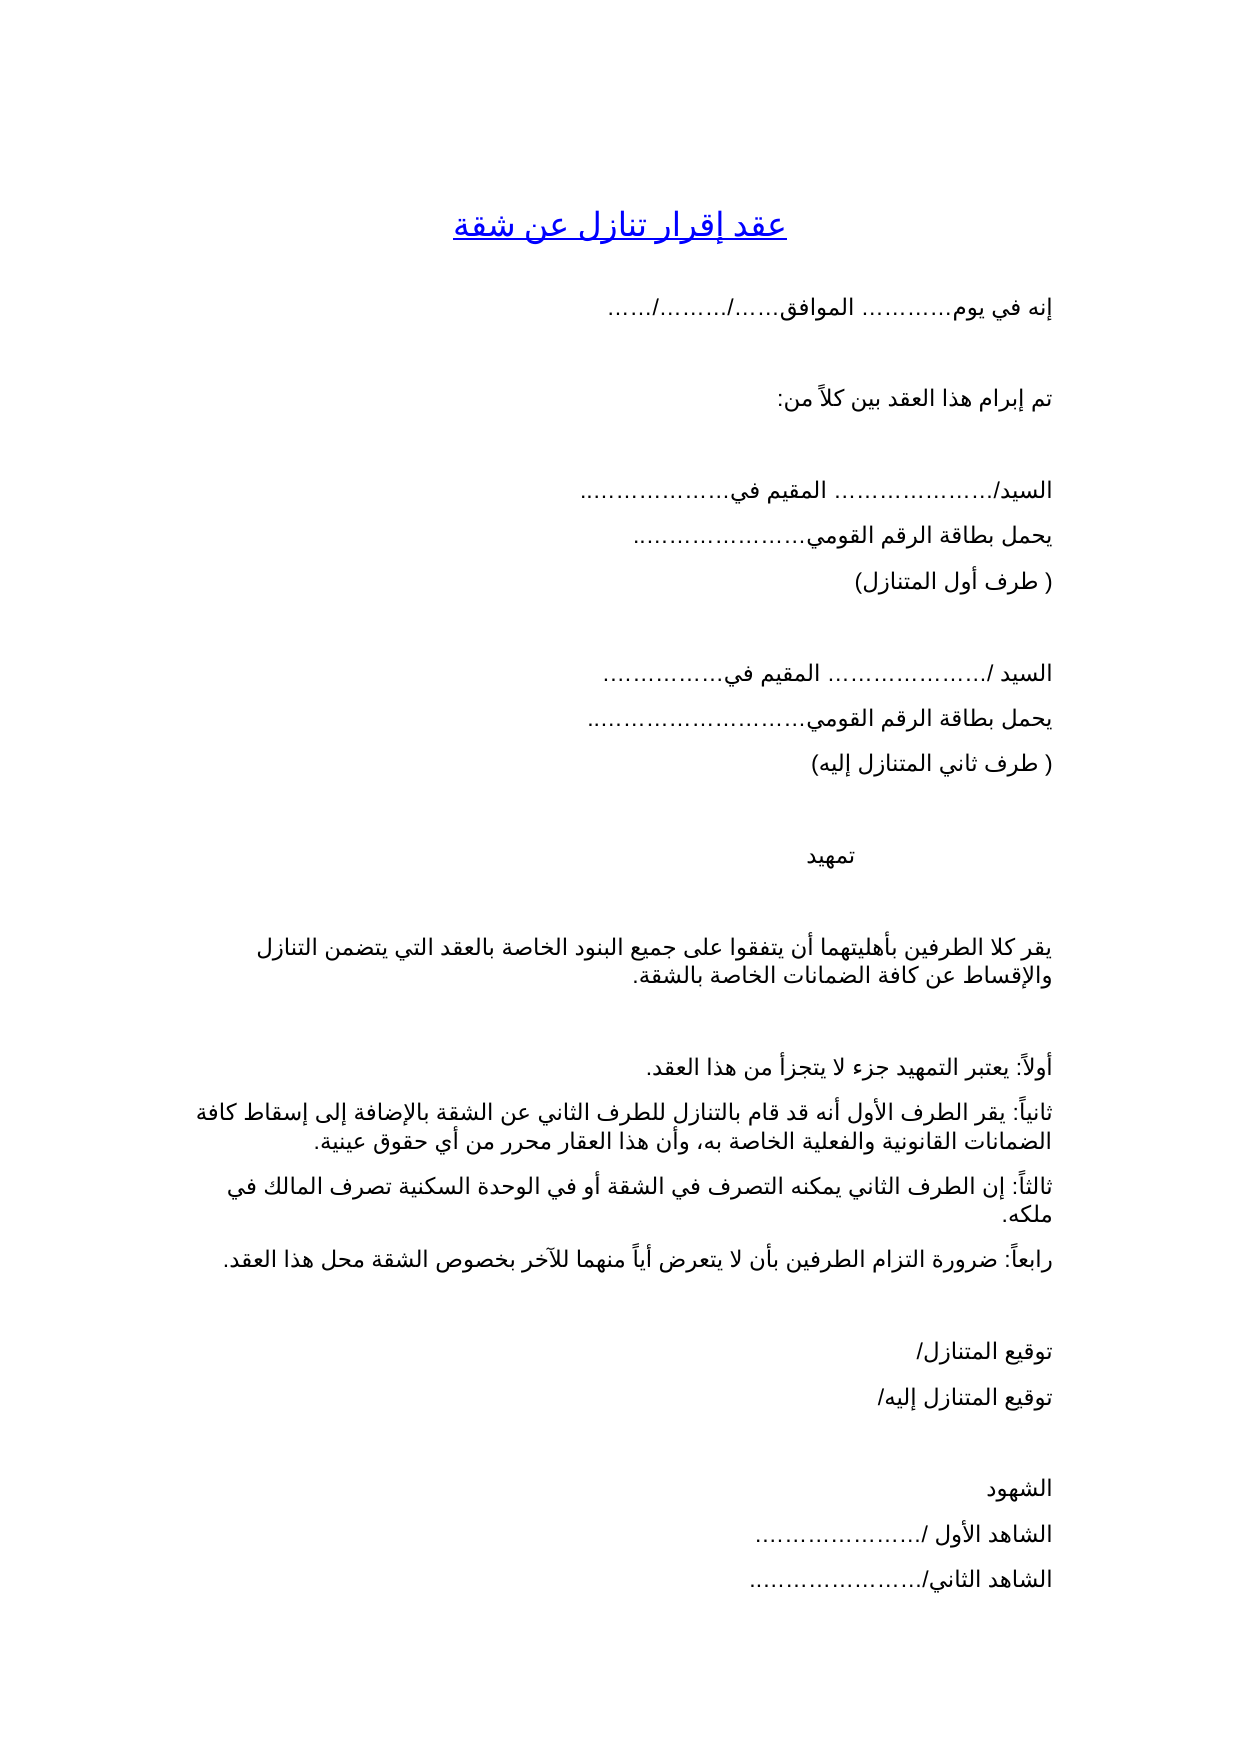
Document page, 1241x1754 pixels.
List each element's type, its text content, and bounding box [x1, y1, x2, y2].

text ( طرف أول المتنازل) [187, 568, 1053, 594]
text الشاهد الأول /…………………. [187, 1521, 1053, 1547]
subtitle عقد إقرار تنازل عن شقة [187, 205, 1053, 243]
text يحمل بطاقة الرقم القومي………………….. [187, 522, 1053, 549]
text توقيع المتنازل إليه/ [187, 1383, 1053, 1410]
text ( طرف ثاني المتنازل إليه) [187, 750, 1053, 776]
text يقر كلا الطرفين بأهليتهما أن يتفقوا على جميع البنود الخاصة بالعقد التي يتضمن التنازل والإقساط عن كافة الضمانات الخاصة بالشقة. [187, 934, 1053, 988]
text السيد/………………… المقيم في……………….. [187, 477, 1053, 504]
text ثانياً: يقر الطرف الأول أنه قد قام بالتنازل للطرف الثاني عن الشقة بالإضافة إلى إسقاط كافة الضمانات القانونية والفعلية الخاصة به، وأن هذا العقار محرر من أي حقوق عينية. [187, 1099, 1053, 1154]
text توقيع المتنازل/ [187, 1338, 1053, 1365]
text رابعاً: ضرورة التزام الطرفين بأن لا يتعرض أياً منهما للآخر بخصوص الشقة محل هذا العقد. [187, 1246, 1053, 1273]
text الشهود [187, 1475, 1053, 1502]
text أولاً: يعتبر التمهيد جزء لا يتجزأ من هذا العقد. [187, 1054, 1053, 1081]
text السيد /………………… المقيم في……………. [187, 659, 1053, 686]
text الشاهد الثاني/………………….. [187, 1566, 1053, 1592]
text يحمل بطاقة الرقم القومي……………………….. [187, 705, 1053, 731]
text ثالثاً: إن الطرف الثاني يمكنه التصرف في الشقة أو في الوحدة السكنية تصرف المالك في ملكه. [187, 1173, 1053, 1228]
text تم إبرام هذا العقد بين كلاً من: [187, 385, 1053, 412]
text تمهيد [187, 842, 1053, 868]
text إنه في يوم………… الموافق……/………/…… [187, 293, 1053, 320]
